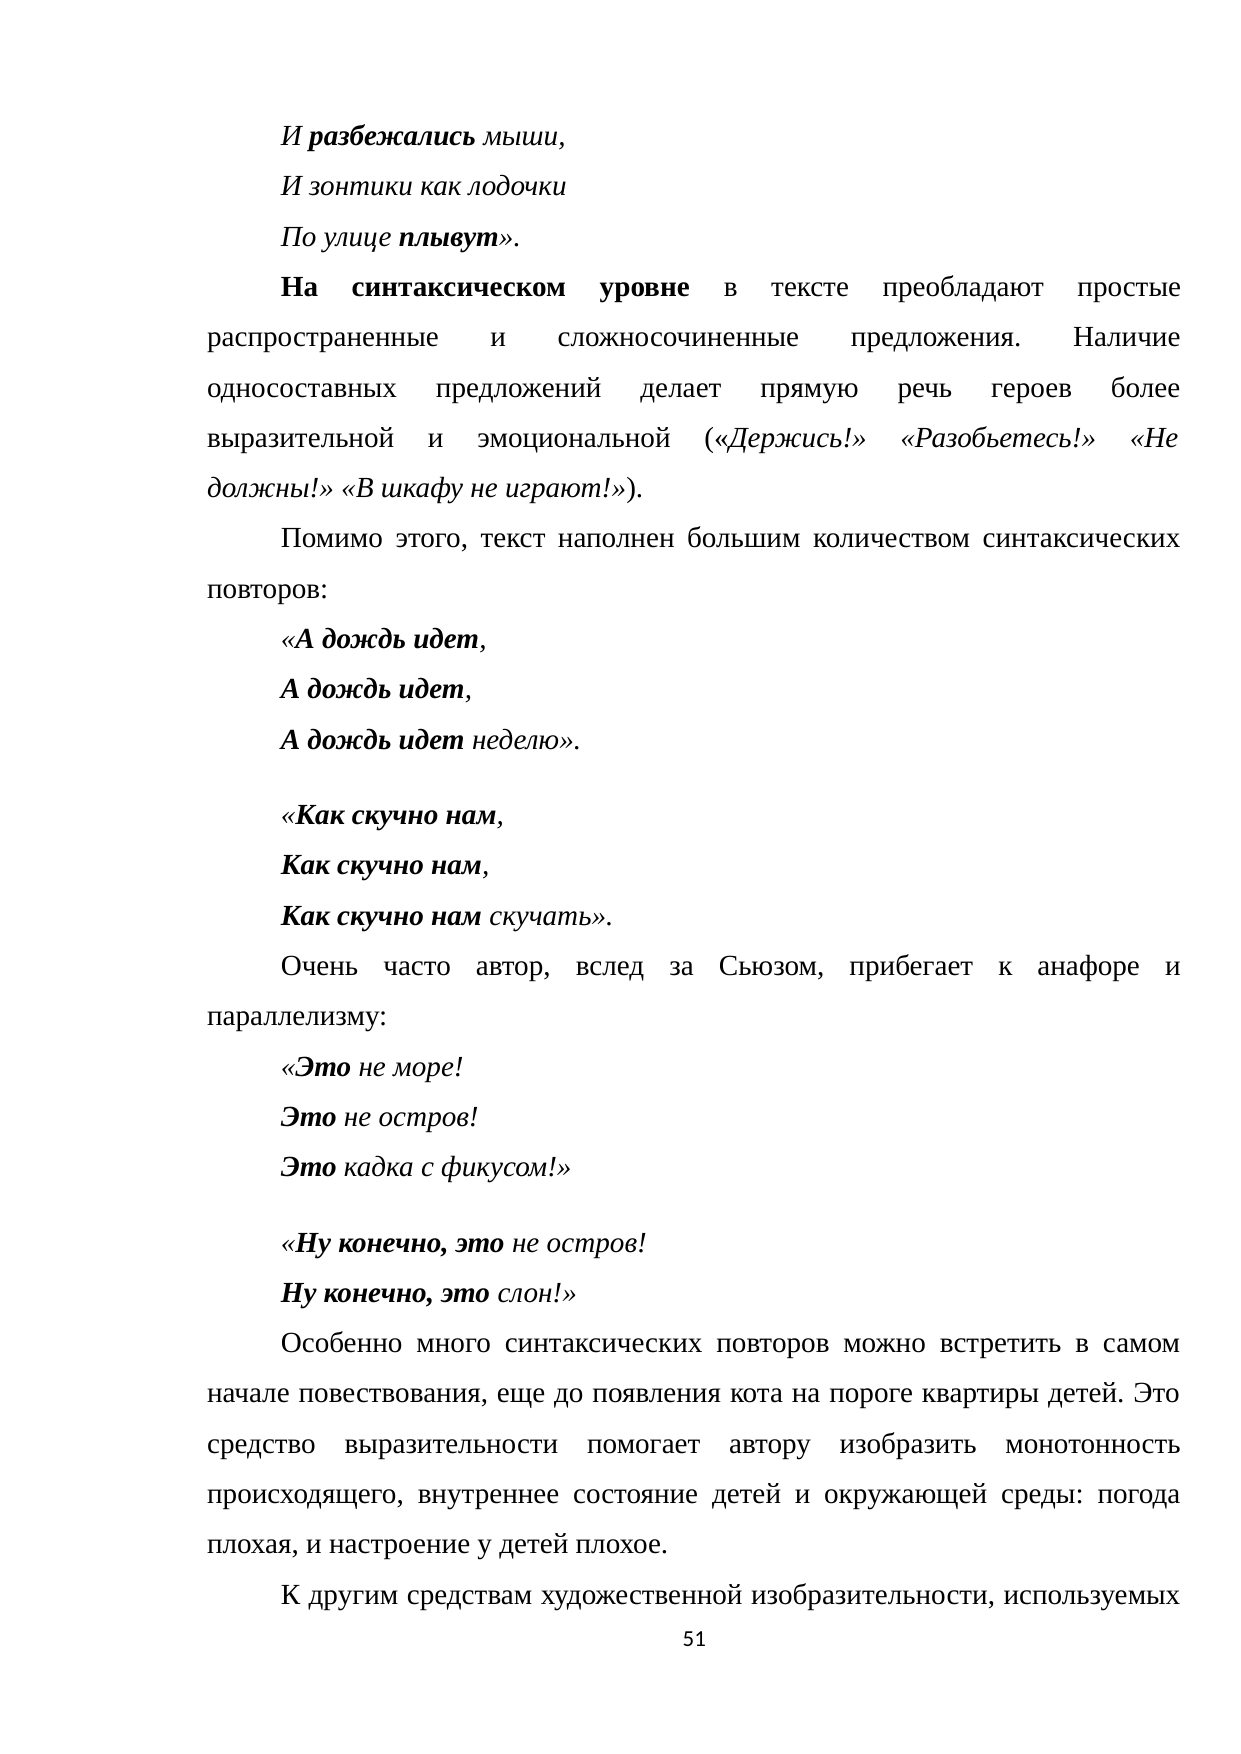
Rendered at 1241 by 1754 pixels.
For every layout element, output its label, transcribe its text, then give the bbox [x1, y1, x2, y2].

text И зонтики как лодочки [207, 168, 1181, 202]
text «Ну конечно, это не остров! [207, 1225, 1181, 1258]
text Очень часто автор, вслед за Сьюзом, прибегает к анафоре и параллелизму: [207, 948, 1181, 1032]
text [207, 1577, 1181, 1610]
text «Как скучно нам, [207, 797, 1181, 831]
text Это кадка с фикусом!» [207, 1149, 1181, 1183]
text «А дождь идет, [207, 621, 1181, 655]
text По улице плывут». [207, 219, 1181, 252]
text Ну конечно, это слон!» [207, 1275, 1181, 1308]
text «Это не море! [207, 1049, 1181, 1082]
text На синтаксическом уровне в тексте преобладают простые распространенные и сложносочиненные предложения. Наличие односоставных предложений делает прямую речь героев более выразительной и эмоциональной («Держись!» «Разобьетесь!» «Не должны!» «В шкафу не играют!»). [207, 269, 1181, 504]
text И разбежались мыши, [207, 118, 1181, 152]
text А дождь идет неделю». [207, 722, 1181, 755]
text Особенно много синтаксических повторов можно встретить в самом начале повествования, еще до появления кота на пороге квартиры детей. Это средство выразительности помогает автору изобразить монотонность происходящего, внутреннее состояние детей и окружающей среды: погода плохая, и настроение у детей плохое. [207, 1325, 1181, 1560]
text Как скучно нам скучать». [207, 898, 1181, 931]
text А дождь идет, [207, 672, 1181, 705]
text Как скучно нам, [207, 847, 1181, 881]
text Помимо этого, текст наполнен большим количеством синтаксических повторов: [207, 521, 1181, 604]
text Это не остров! [207, 1099, 1181, 1133]
